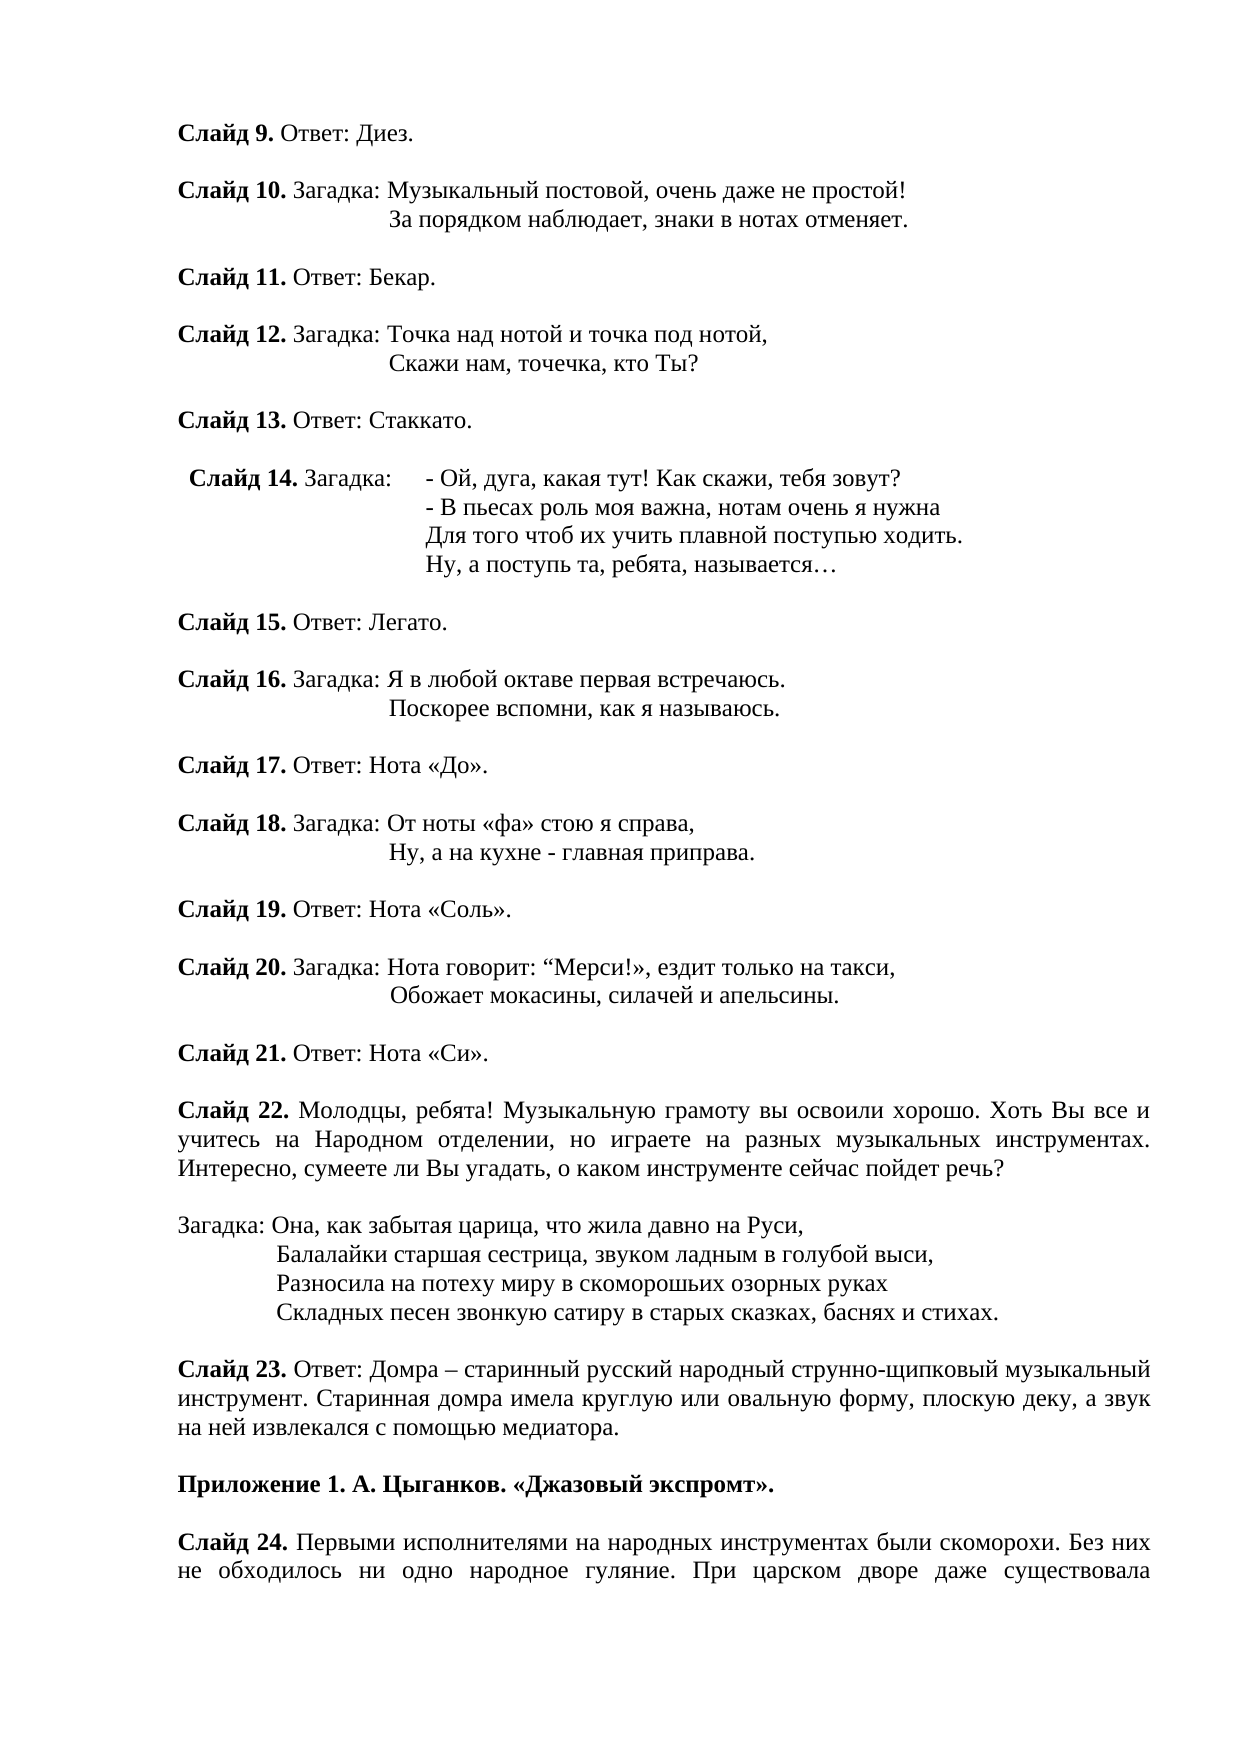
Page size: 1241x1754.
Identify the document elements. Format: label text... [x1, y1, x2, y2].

text Разносила на потеху миру в скоморошьих озорных руках [177, 1268, 1152, 1297]
text Балалайки старшая сестрица, звуком ладным в голубой выси, [177, 1239, 1152, 1268]
text Слайд 22. Молодцы, ребята! Музыкальную грамоту вы освоили хорошо. Хоть Вы все и учитесь на Народном отделении, но играете на разных музыкальных инструментах. Интересно, сумеете ли Вы угадать, о каком инструменте сейчас пойдет речь? [177, 1096, 1152, 1182]
text Слайд 20. Загадка: Нота говорит: “Мерси!», ездит только на такси, Обожает мокасины, силачей и апельсины. [177, 952, 1152, 1009]
text Поскорее вспомни, как я называюсь. [177, 693, 1152, 722]
text Слайд 11. Ответ: Бекар. [177, 262, 1152, 291]
text Слайд 21. Ответ: Нота «Си». [177, 1038, 1152, 1067]
text Слайд 13. Ответ: Стаккато. [177, 406, 1152, 434]
text Слайд 12. Загадка: Точка над нотой и точка под нотой, [177, 319, 1152, 348]
text Слайд 15. Ответ: Легато. [177, 607, 1152, 636]
text Слайд 16. Загадка: Я в любой октаве первая встречаюсь. [177, 664, 1152, 693]
text Приложение 1. А. Цыганков. «Джазовый экспромт». [177, 1469, 1152, 1498]
text Слайд 18. Загадка: От ноты «фа» стою я справа, [177, 808, 1152, 837]
text За порядком наблюдает, знаки в нотах отменяет. [177, 204, 1152, 233]
text Слайд 10. Загадка: Музыкальный постовой, очень даже не простой! [177, 176, 1152, 204]
table_header - Ой, дуга, какая тут! Как скажи, тебя зовут? - В пьесах роль моя важна, нотам очень я нужна Для того чтоб их учить плавной поступью ходить. Ну, а поступь та, ребята, называется… [414, 463, 1139, 607]
text Слайд 17. Ответ: Нота «До». [177, 751, 1152, 779]
text Скажи нам, точечка, кто Ты? [177, 348, 1152, 377]
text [177, 1527, 1152, 1584]
text Слайд 23. Ответ: Домра – старинный русский народный струнно-щипковый музыкальный инструмент. Старинная домра имела круглую или овальную форму, плоскую деку, а звук на ней извлекался с помощью медиатора. [177, 1354, 1152, 1441]
text Ну, а на кухне - главная приправа. [177, 837, 1152, 866]
text Слайд 9. Ответ: Диез. [177, 118, 1152, 147]
text Слайд 19. Ответ: Нота «Соль». [177, 894, 1152, 923]
text Складных песен звонкую сатиру в старых сказках, баснях и стихах. [177, 1297, 1152, 1326]
table_header Слайд 14. Загадка: [178, 463, 414, 607]
text Загадка: Она, как забытая царица, что жила давно на Руси, [177, 1211, 1152, 1239]
